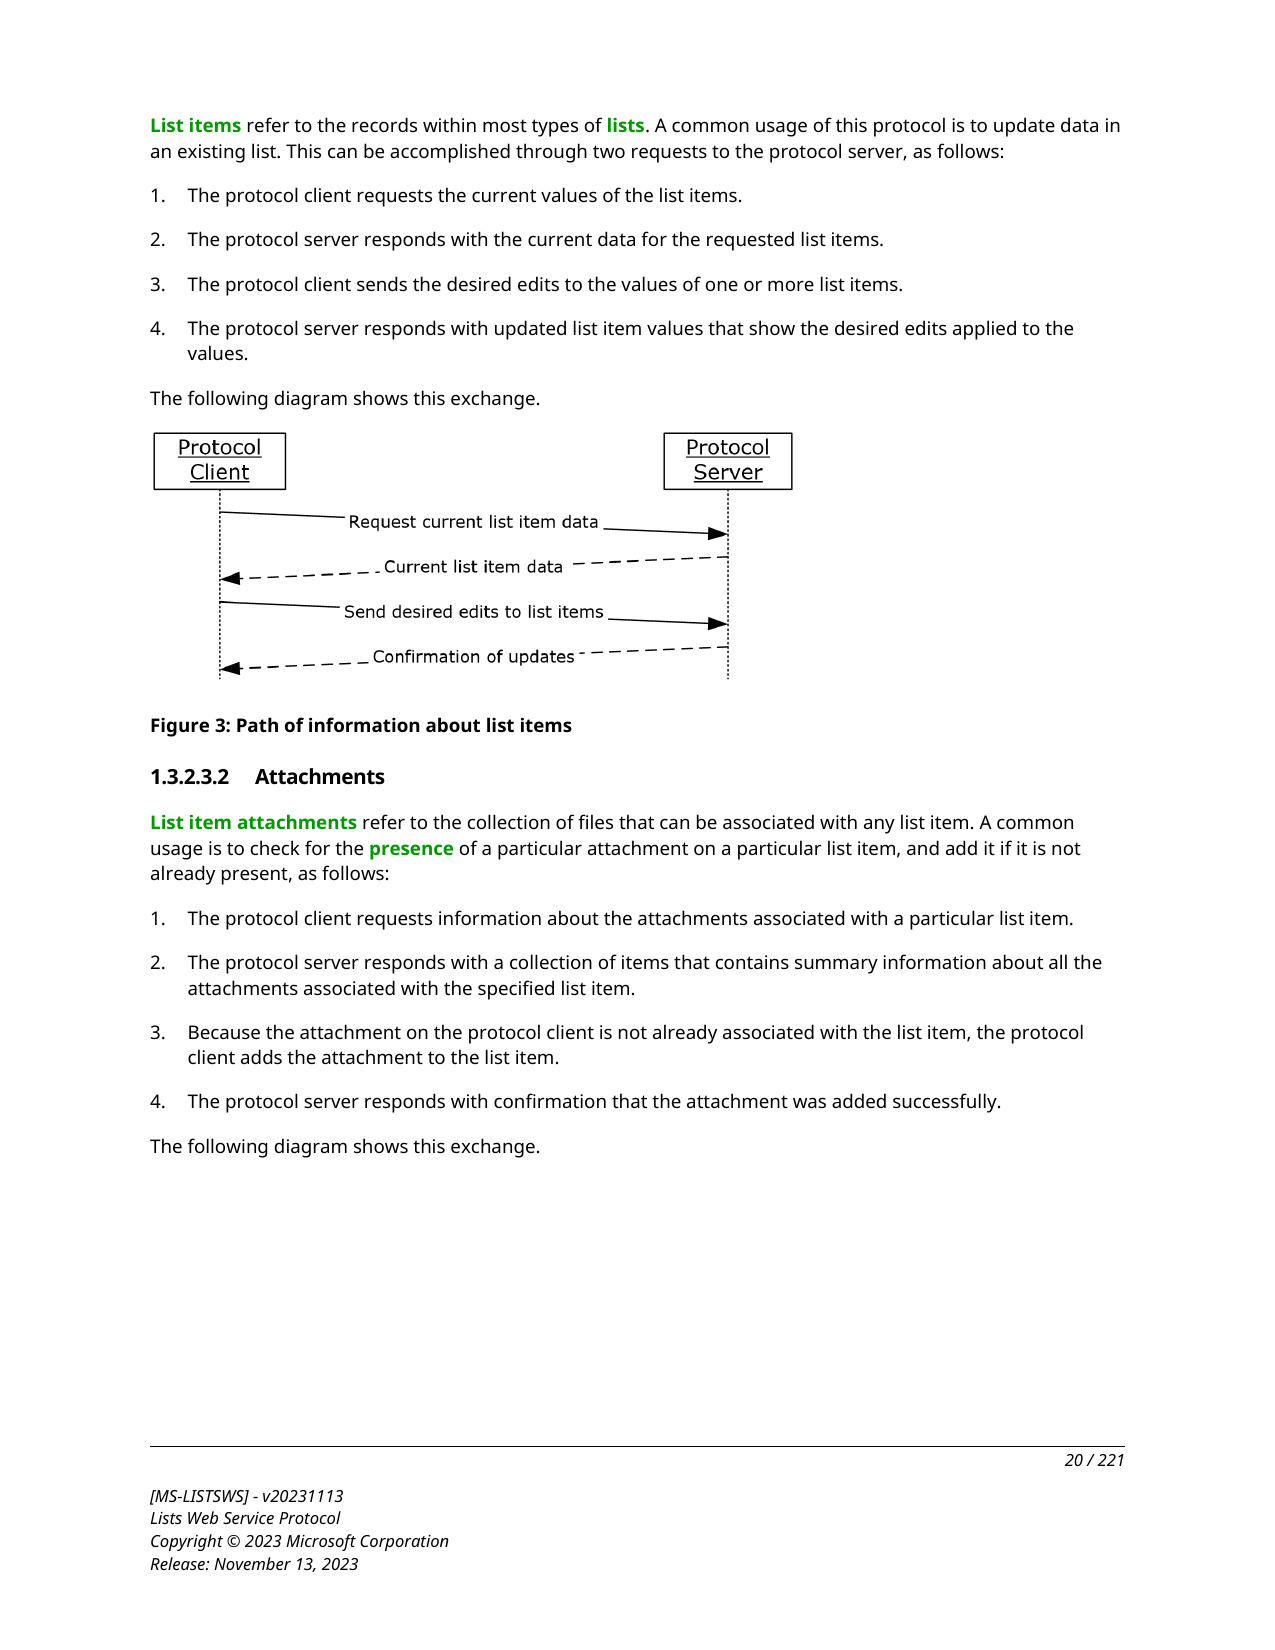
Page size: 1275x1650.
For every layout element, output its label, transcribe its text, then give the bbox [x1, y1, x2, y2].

list The protocol server responds with confirmation that the attachment was added successfully. [150, 1089, 1125, 1114]
subtitle Attachments [150, 762, 1125, 791]
text List item attachments refer to the collection of files that can be associated with any list item. A common usage is to check for the presence of a particular attachment on a particular list item, and add it if it is not already present, as follows: [150, 810, 1125, 886]
text Figure 3: Path of information about list items [150, 712, 1125, 737]
list The protocol client requests information about the attachments associated with a particular list item. [150, 905, 1125, 931]
list The protocol client sends the desired edits to the values of one or more list items. [150, 271, 1125, 296]
text List items refer to the records within most types of lists. A common usage of this protocol is to update data in an existing list. This can be accomplished through two requests to the protocol server, as follows: [150, 112, 1125, 163]
list Because the attachment on the protocol client is not already associated with the list item, the protocol client adds the attachment to the list item. [150, 1019, 1125, 1070]
list The protocol server responds with the current data for the requested list items. [150, 227, 1125, 252]
list The protocol client requests the current values of the list items. [150, 182, 1125, 208]
text The following diagram shows this exchange. [150, 385, 1125, 410]
list The protocol server responds with a collection of items that contains summary information about all the attachments associated with the specified list item. [150, 949, 1125, 1000]
text The following diagram shows this exchange. [150, 1133, 1125, 1159]
list The protocol server responds with updated list item values that show the desired edits applied to the values. [150, 315, 1125, 366]
